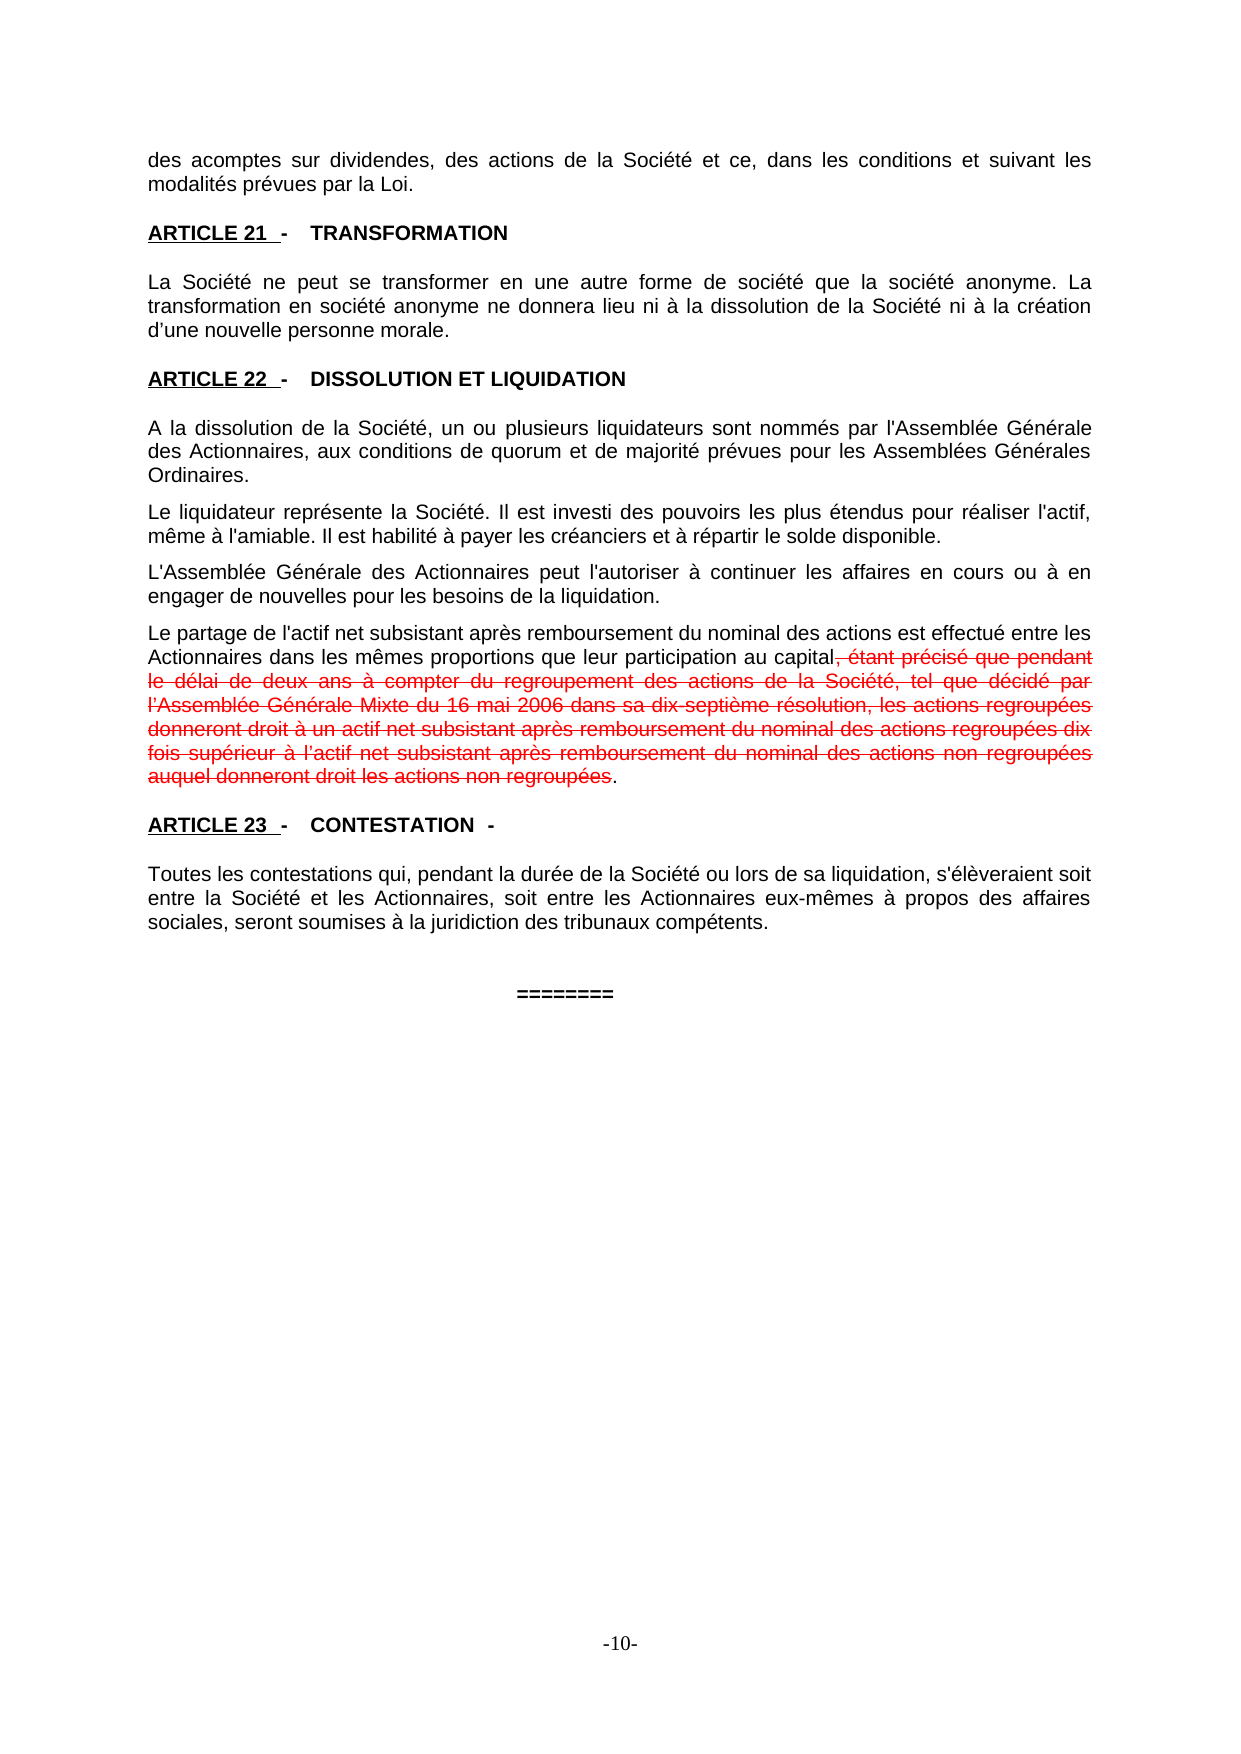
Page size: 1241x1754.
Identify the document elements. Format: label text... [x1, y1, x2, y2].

list - TRANSFORMATION [148, 221, 1093, 244]
list - CONTESTATION - [148, 813, 1093, 837]
text Le partage de l'actif net subsistant après remboursement du nominal des actions est effectué entre les Actionnaires dans les mêmes proportions que leur participation au capital, étant précisé que pendant le délai de deux ans à compter du regroupement des actions de la Société, tel que décidé par l’Assemblée Générale Mixte du 16 mai 2006 dans sa dix-septième résolution, les actions regroupées donneront droit à un actif net subsistant après remboursement du nominal des actions regroupées dix fois supérieur à l’actif net subsistant après remboursement du nominal des actions non regroupées auquel donneront droit les actions non regroupées. [148, 707, 1093, 754]
text ======== [443, 982, 1093, 1006]
text A la dissolution de la Société, un ou plusieurs liquidateurs sont nommés par l'Assemblée Générale des Actionnaires, aux conditions de quorum et de majorité prévues pour les Assemblées Générales Ordinaires. [148, 415, 1093, 487]
list - DISSOLUTION ET LIQUIDATION [148, 366, 1093, 390]
text Le partage de l'actif net subsistant après remboursement du nominal des actions est effectué entre les Actionnaires dans les mêmes proportions que leur participation au capital, étant précisé que pendant le délai de deux ans à compter du regroupement des actions de la Société, tel que décidé par l’Assemblée Générale Mixte du 16 mai 2006 dans sa dix-septième résolution, les actions regroupées donneront droit à un actif net subsistant après remboursement du nominal des actions regroupées dix fois supérieur à l’actif net subsistant après remboursement du nominal des actions non regroupées auquel donneront droit les actions non regroupées. [148, 621, 1093, 706]
text Toutes les contestations qui, pendant la durée de la Société ou lors de sa liquidation, s'élèveraient soit entre la Société et les Actionnaires, soit entre les Actionnaires eux-mêmes à propos des affaires sociales, seront soumises à la juridiction des tribunaux compétents. [148, 862, 1093, 934]
text La Société ne peut se transformer en une autre forme de société que la société anonyme. La transformation en société anonyme ne donnera lieu ni à la dissolution de la Société ni à la création d’une nouvelle personne morale. [148, 269, 1093, 341]
text Le liquidateur représente la Société. Il est investi des pouvoirs les plus étendus pour réaliser l'actif, même à l'amiable. Il est habilité à payer les créanciers et à répartir le solde disponible. [148, 500, 1093, 548]
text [148, 148, 1093, 196]
text L'Assemblée Générale des Actionnaires peut l'autoriser à continuer les affaires en cours ou à en engager de nouvelles pour les besoins de la liquidation. [148, 560, 1093, 608]
